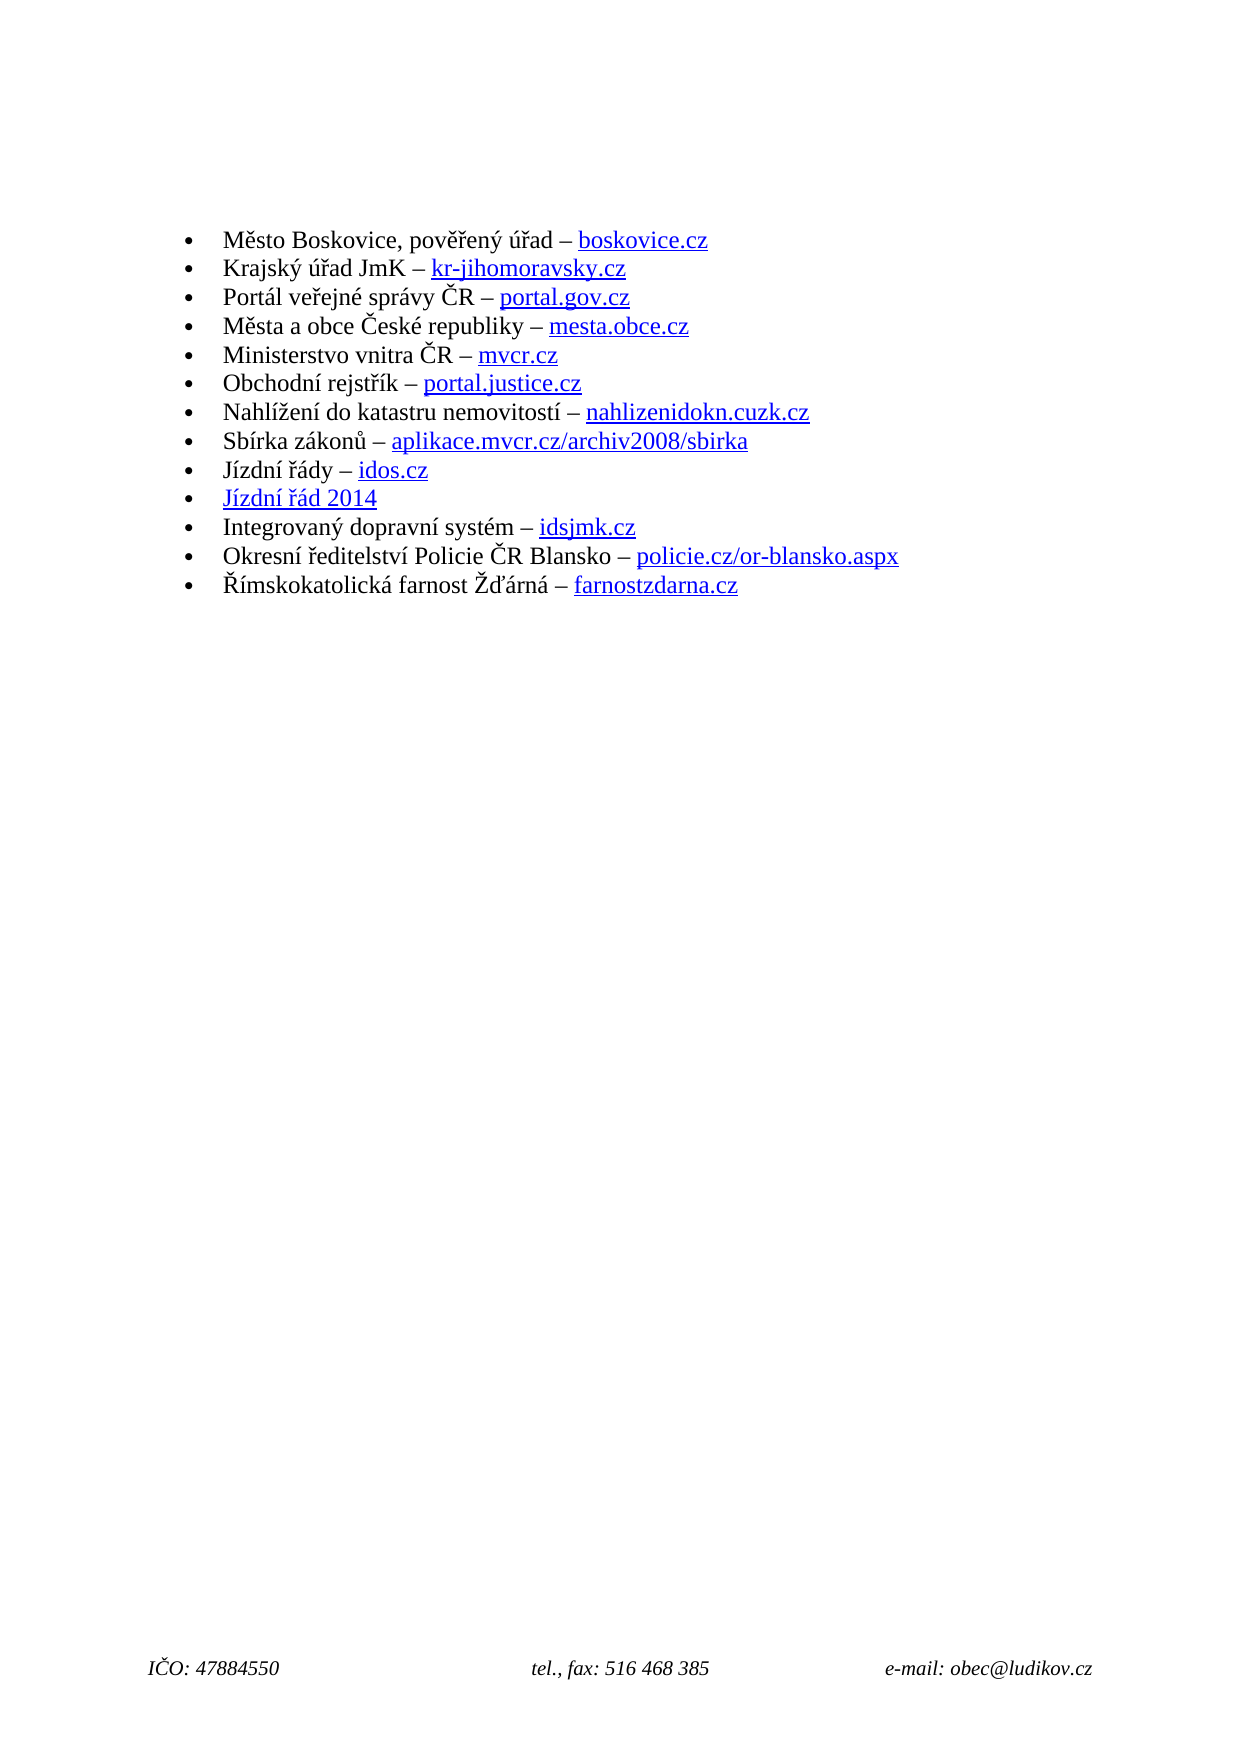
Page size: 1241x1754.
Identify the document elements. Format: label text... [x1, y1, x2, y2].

list Jízdní řády – idos.cz [185, 455, 1093, 483]
list Nahlížení do katastru nemovitostí – nahlizenidokn.cuzk.cz [185, 397, 1093, 426]
list Město Boskovice, pověřený úřad – boskovice.cz [185, 225, 1093, 253]
list Portál veřejné správy ČR – portal.gov.cz [185, 282, 1093, 311]
list Města a obce České republiky – mesta.obce.cz [185, 311, 1093, 340]
list Obchodní rejstřík – portal.justice.cz [185, 368, 1093, 397]
list Ministerstvo vnitra ČR – mvcr.cz [185, 340, 1093, 368]
list Okresní ředitelství Policie ČR Blansko – policie.cz/or-blansko.aspx [185, 541, 1093, 570]
list Krajský úřad JmK – kr-jihomoravsky.cz [185, 253, 1093, 282]
list Integrovaný dopravní systém – idsjmk.cz [185, 512, 1093, 541]
list Jízdní řád 2014 [185, 483, 1093, 512]
list Římskokatolická farnost Žďárná – farnostzdarna.cz [185, 570, 1093, 598]
list Sbírka zákonů – aplikace.mvcr.cz/archiv2008/sbirka [185, 426, 1093, 455]
